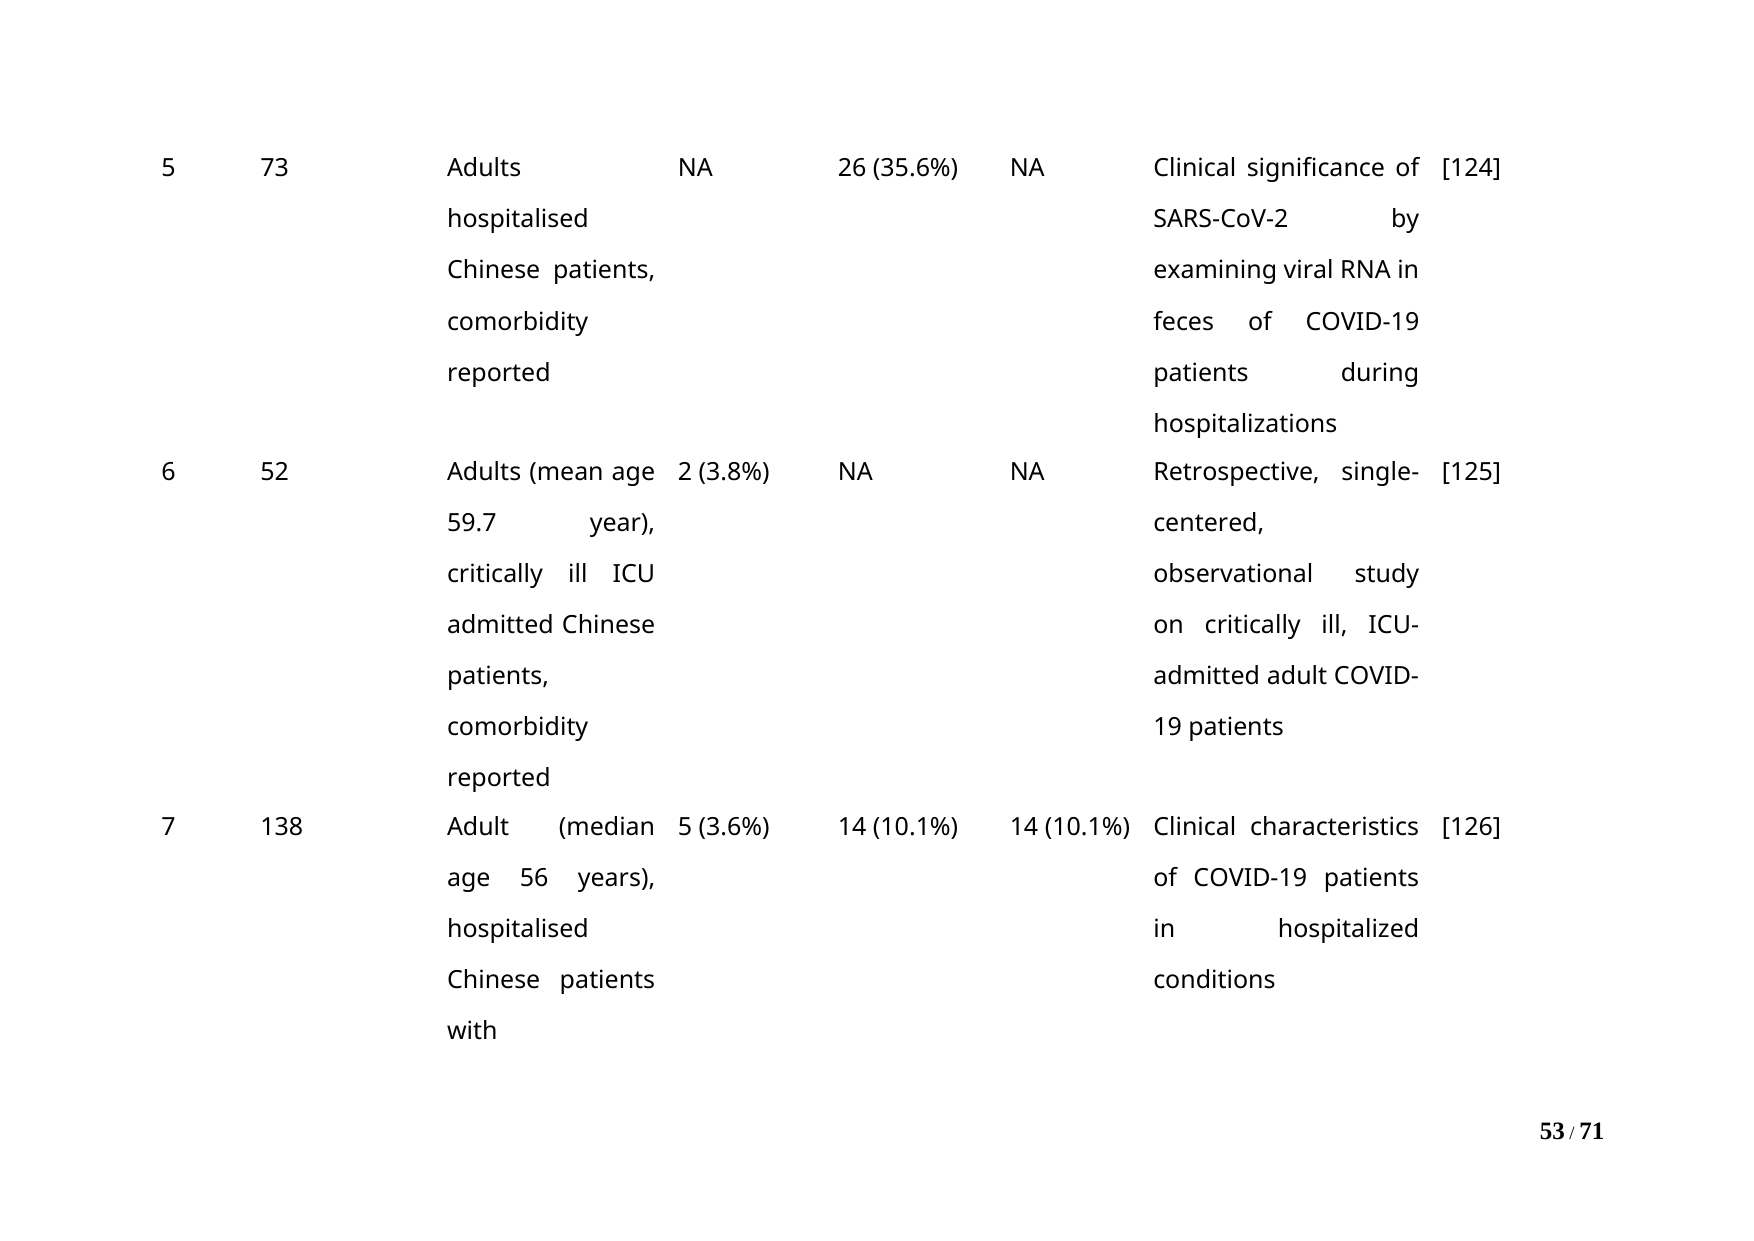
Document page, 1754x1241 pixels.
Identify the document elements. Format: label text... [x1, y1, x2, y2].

table_cell 73 [249, 150, 436, 453]
table_cell Retrospective, single-centered, observational study on critically ill, ICU-admitted adult COVID-19 patients [1142, 454, 1430, 808]
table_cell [436, 808, 666, 1046]
table_cell 14 (10.1%) [826, 808, 998, 1046]
table_cell NA [998, 150, 1142, 453]
table_cell 52 [249, 454, 436, 808]
table_cell NA [666, 150, 826, 453]
table_cell 6 [150, 454, 249, 808]
table_cell 14 (10.1%) [998, 808, 1142, 1046]
table_cell 7 [150, 808, 249, 1046]
table_cell Clinical significance of SARS-CoV-2 by examining viral RNA in feces of COVID-19 patients during hospitalizations [1142, 150, 1430, 453]
table_cell [124] [1430, 150, 1604, 453]
table_cell NA [826, 454, 998, 808]
table_cell 2 (3.8%) [666, 454, 826, 808]
table_cell [126] [1430, 808, 1604, 1046]
table_cell 138 [249, 808, 436, 1046]
table_cell 26 (35.6%) [826, 150, 998, 453]
table_cell NA [998, 454, 1142, 808]
table_cell 5 (3.6%) [666, 808, 826, 1046]
table_cell [125] [1430, 454, 1604, 808]
table_cell Adults hospitalised Chinese patients, comorbidity reported [436, 150, 666, 453]
table_cell Adults (mean age 59.7 year), critically ill ICU admitted Chinese patients, comorbidity reported [436, 454, 666, 808]
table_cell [1142, 808, 1430, 1046]
table_cell 5 [150, 150, 249, 453]
